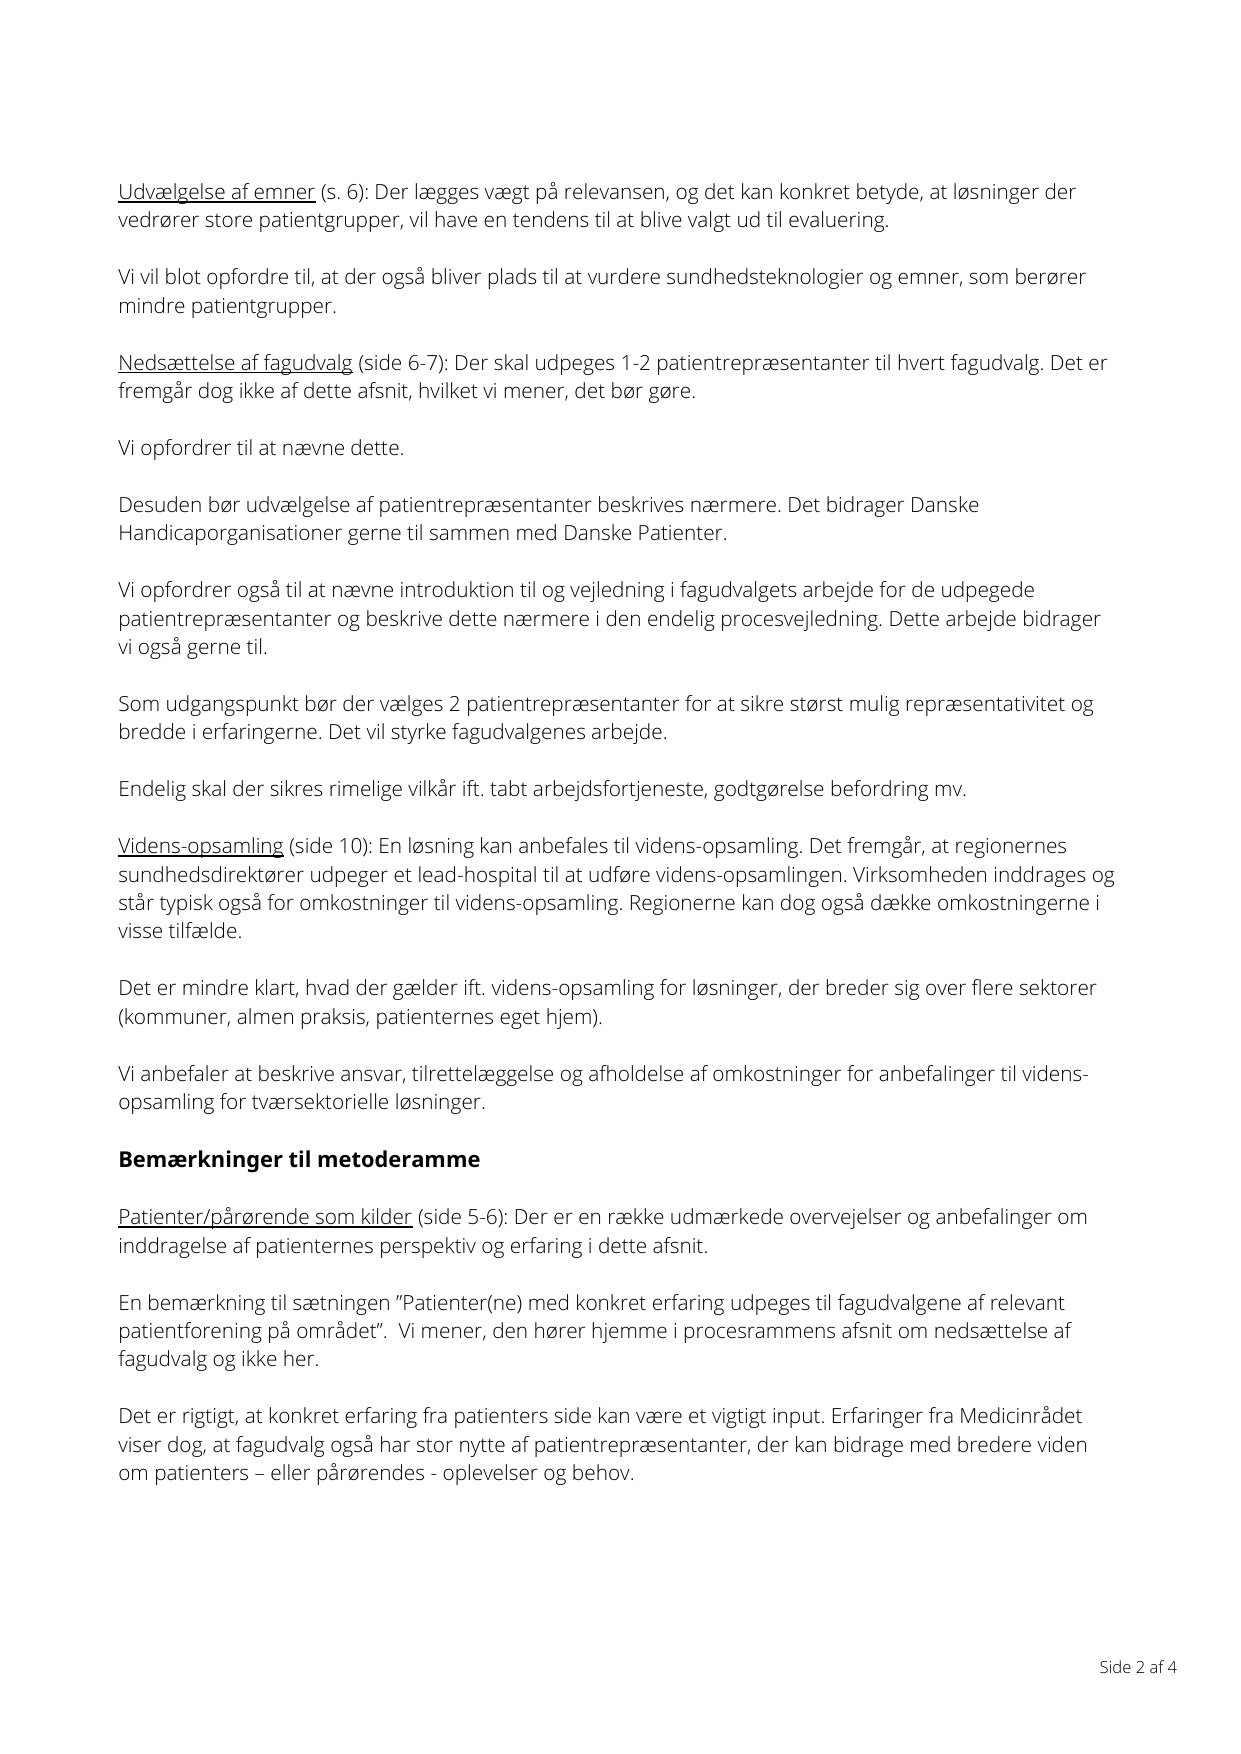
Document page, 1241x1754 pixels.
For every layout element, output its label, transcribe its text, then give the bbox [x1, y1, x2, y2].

text En bemærkning til sætningen ”Patienter(ne) med konkret erfaring udpeges til fagudvalgene af relevant patientforening på området”. Vi mener, den hører hjemme i procesrammens afsnit om nedsættelse af fagudvalg og ikke her. [118, 1288, 1122, 1373]
text Endelig skal der sikres rimelige vilkår ift. tabt arbejdsfortjeneste, godtgørelse befordring mv. [118, 774, 1122, 803]
text Vi vil blot opfordre til, at der også bliver plads til at vurdere sundhedsteknologier og emner, som berører mindre patientgrupper. [118, 262, 1122, 319]
text Udvælgelse af emner (s. 6): Der lægges vægt på relevansen, og det kan konkret betyde, at løsninger der vedrører store patientgrupper, vil have en tendens til at blive valgt ud til evaluering. [118, 177, 1122, 234]
text Nedsættelse af fagudvalg (side 6-7): Der skal udpeges 1-2 patientrepræsentanter til hvert fagudvalg. Det er fremgår dog ikke af dette afsnit, hvilket vi mener, det bør gøre. [118, 348, 1122, 405]
text Desuden bør udvælgelse af patientrepræsentanter beskrives nærmere. Det bidrager Danske Handicaporganisationer gerne til sammen med Danske Patienter. [118, 490, 1122, 547]
text Bemærkninger til metoderamme [118, 1144, 1122, 1174]
text Som udgangspunkt bør der vælges 2 patientrepræsentanter for at sikre størst mulig repræsentativitet og bredde i erfaringerne. Det vil styrke fagudvalgenes arbejde. [118, 689, 1122, 746]
text Patienter/pårørende som kilder (side 5-6): Der er en række udmærkede overvejelser og anbefalinger om inddragelse af patienternes perspektiv og erfaring i dette afsnit. [118, 1202, 1122, 1259]
text Det er mindre klart, hvad der gælder ift. videns-opsamling for løsninger, der breder sig over flere sektorer (kommuner, almen praksis, patienternes eget hjem). [118, 973, 1122, 1030]
text Vi opfordrer også til at nævne introduktion til og vejledning i fagudvalgets arbejde for de udpegede patientrepræsentanter og beskrive dette nærmere i den endelig procesvejledning. Dette arbejde bidrager vi også gerne til. [118, 575, 1122, 661]
text Vi anbefaler at beskrive ansvar, tilrettelæggelse og afholdelse af omkostninger for anbefalinger til videns-opsamling for tværsektorielle løsninger. [118, 1059, 1122, 1116]
text Videns-opsamling (side 10): En løsning kan anbefales til videns-opsamling. Det fremgår, at regionernes sundhedsdirektører udpeger et lead-hospital til at udføre videns-opsamlingen. Virksomheden inddrages og står typisk også for omkostninger til videns-opsamling. Regionerne kan dog også dække omkostningerne i visse tilfælde. [118, 831, 1122, 945]
text Vi opfordrer til at nævne dette. [118, 433, 1122, 462]
text Det er rigtigt, at konkret erfaring fra patienters side kan være et vigtigt input. Erfaringer fra Medicinrådet viser dog, at fagudvalg også har stor nytte af patientrepræsentanter, der kan bidrage med bredere viden om patienters – eller pårørendes - oplevelser og behov. [118, 1401, 1122, 1487]
